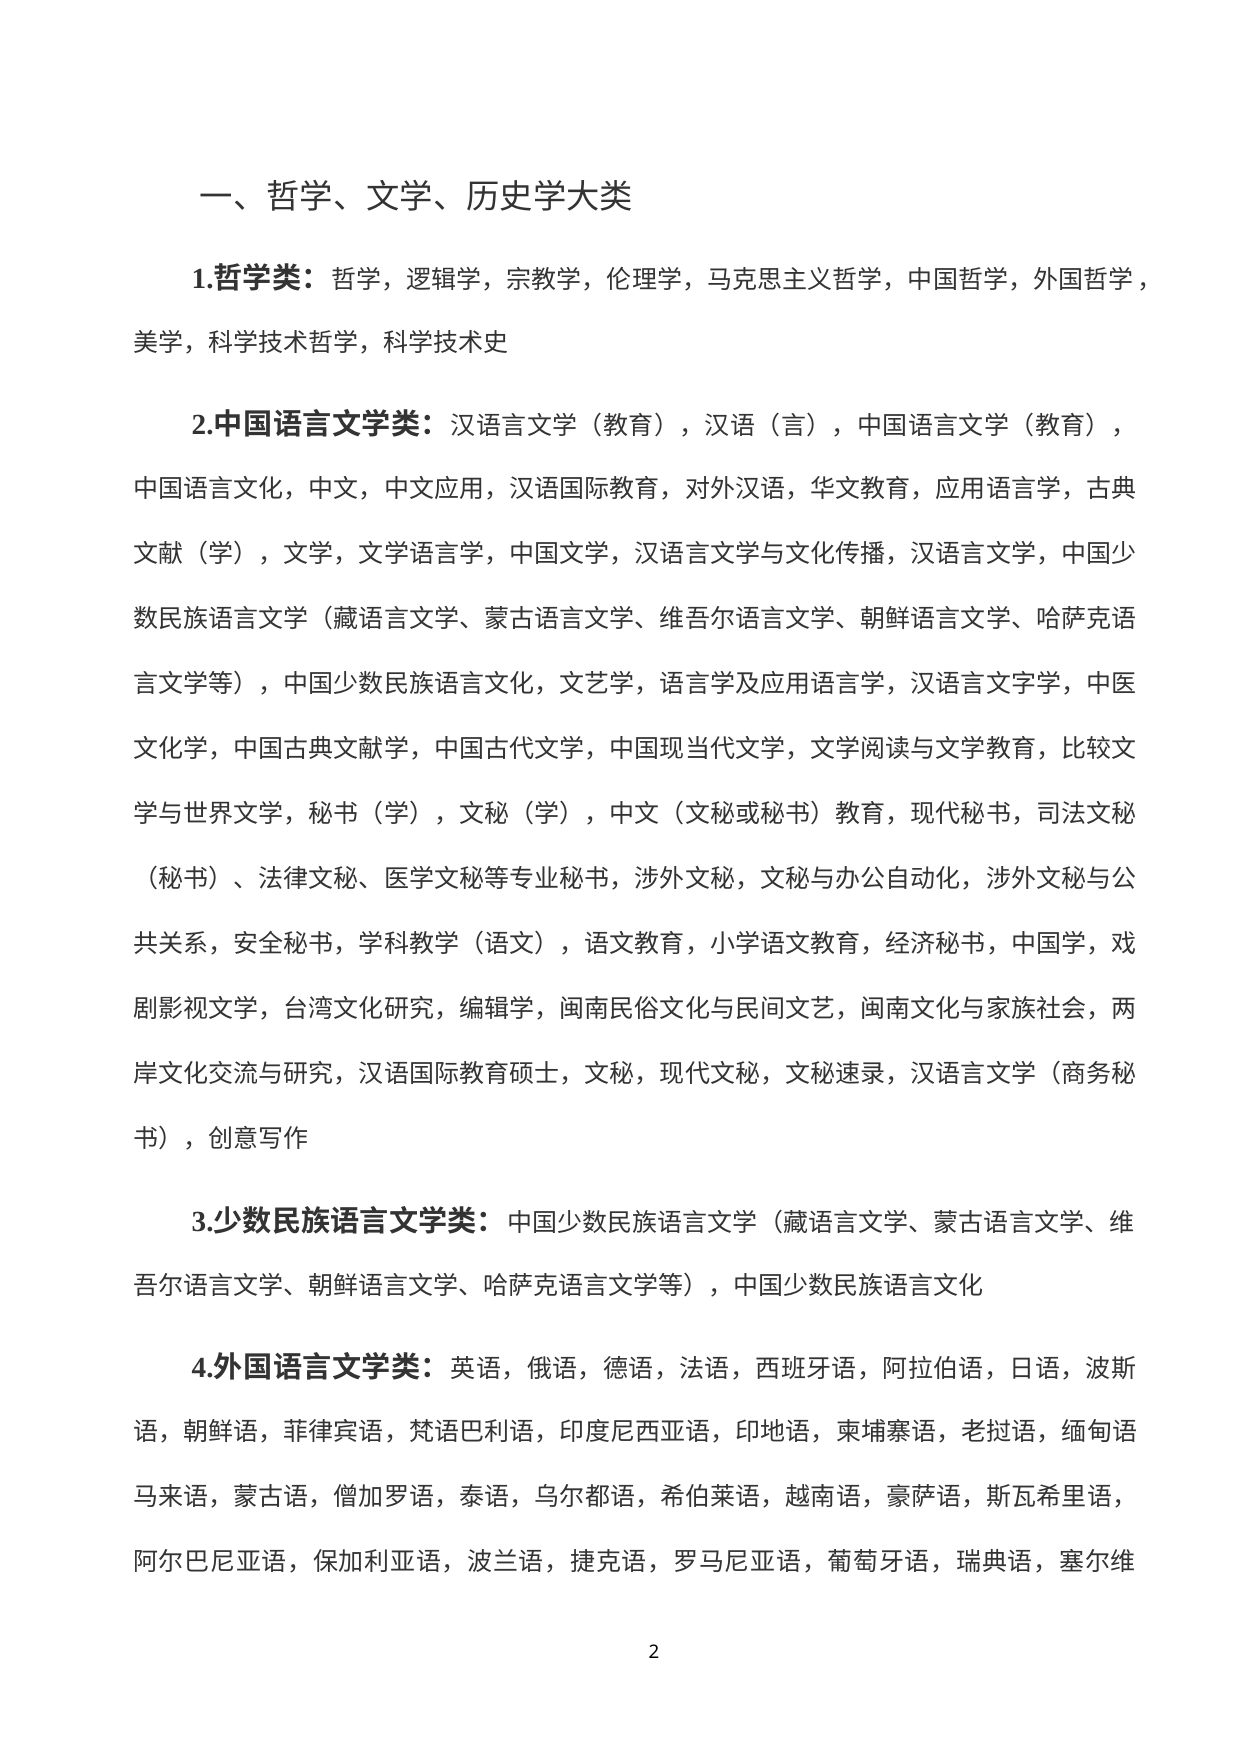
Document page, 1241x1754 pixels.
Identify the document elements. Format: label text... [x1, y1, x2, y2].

text 一、哲学、文学、历史学大类 [133, 162, 1137, 227]
text 3.少数民族语言文学类：中国少数民族语言文学（藏语言文学、蒙古语言文学、维吾尔语言文学、朝鲜语言文学、哈萨克语言文学等），中国少数民族语言文化 [133, 1186, 1137, 1316]
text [133, 1332, 1137, 1592]
text 1.哲学类：哲学，逻辑学，宗教学，伦理学，马克思主义哲学，中国哲学，外国哲学，美学，科学技术哲学，科学技术史 [133, 243, 1137, 373]
text 2.中国语言文学类：汉语言文学（教育），汉语（言），中国语言文学（教育），中国语言文化，中文，中文应用，汉语国际教育，对外汉语，华文教育，应用语言学，古典文献（学），文学，文学语言学，中国文学，汉语言文学与文化传播，汉语言文学，中国少数民族语言文学（藏语言文学、蒙古语言文学、维吾尔语言文学、朝鲜语言文学、哈萨克语言文学等），中国少数民族语言文化，文艺学，语言学及应用语言学，汉语言文字学，中医文化学，中国古典文献学，中国古代文学，中国现当代文学，文学阅读与文学教育，比较文学与世界文学，秘书（学），文秘（学），中文（文秘或秘书）教育，现代秘书，司法文秘（秘书）、法律文秘、医学文秘等专业秘书，涉外文秘，文秘与办公自动化，涉外文秘与公共关系，安全秘书，学科教学（语文），语文教育，小学语文教育，经济秘书，中国学，戏剧影视文学，台湾文化研究，编辑学，闽南民俗文化与民间文艺，闽南文化与家族社会，两岸文化交流与研究，汉语国际教育硕士，文秘，现代文秘，文秘速录，汉语言文学（商务秘书），创意写作 [133, 389, 1137, 1169]
